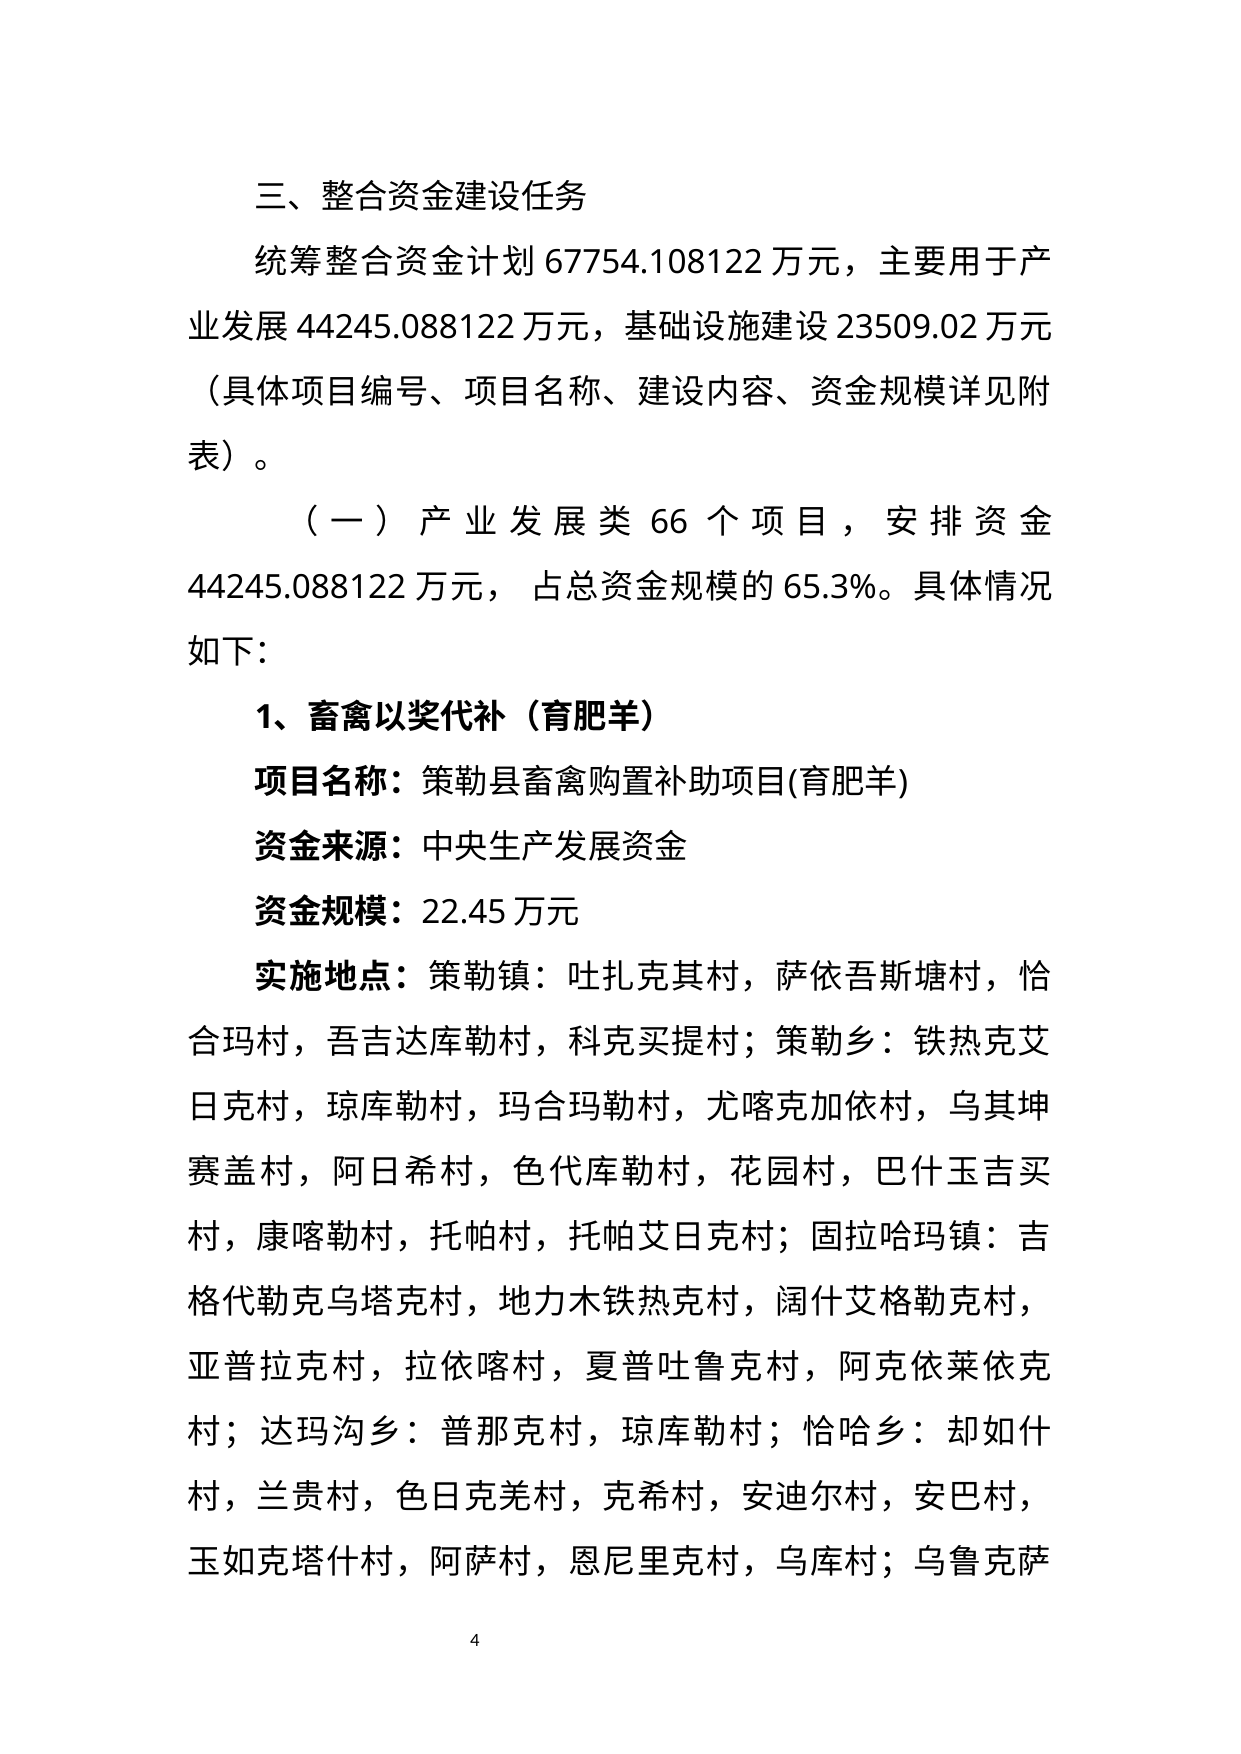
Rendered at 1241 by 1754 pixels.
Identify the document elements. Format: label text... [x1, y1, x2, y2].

list 资金来源：中央生产发展资金 [187, 812, 1053, 877]
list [187, 942, 1053, 1592]
list 资金规模：22.45万元 [187, 877, 1053, 942]
list 三、整合资金建设任务 [187, 162, 1053, 227]
list 1、畜禽以奖代补（育肥羊） [187, 682, 1053, 747]
list （一）产业发展类66个项目，安排资金44245.088122万元， 占总资金规模的65.3%。具体情况如下： [187, 487, 1053, 682]
list 项目名称：策勒县畜禽购置补助项目(育肥羊) [187, 747, 1053, 812]
list 统筹整合资金计划67754.108122万元，主要用于产业发展44245.088122万元，基础设施建设23509.02万元（具体项目编号、项目名称、建设内容、资金规模详见附表）。 [187, 227, 1053, 487]
